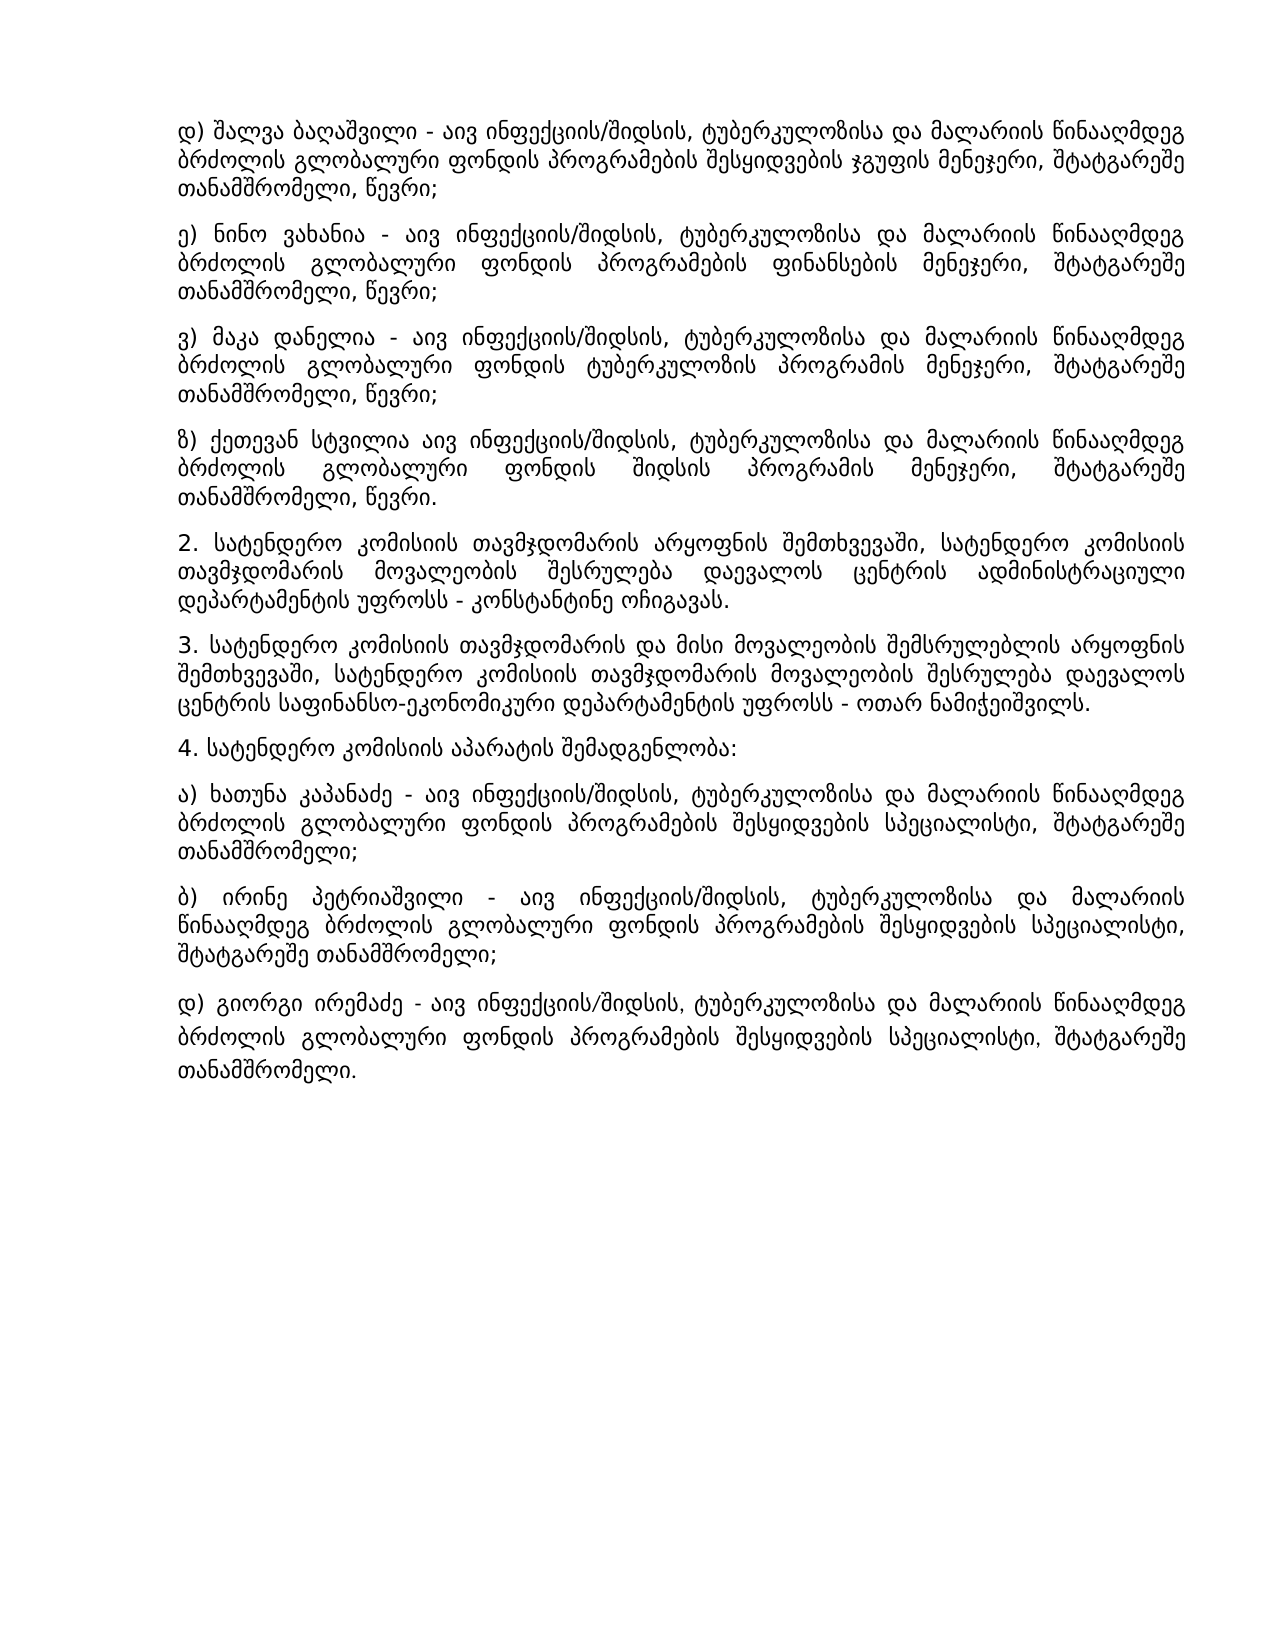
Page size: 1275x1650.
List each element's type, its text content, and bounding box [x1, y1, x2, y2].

text ა) ხათუნა კაპანაძე - აივ ინფექციის/შიდსის, ტუბერკულოზისა და მალარიის წინააღმდეგ ბრძოლის გლობალური ფონდის პროგრამების შესყიდვების სპეციალისტი, შტატგარეშე თანამშრომელი; [177, 781, 1186, 865]
text 2. სატენდერო კომისიის თავმჯდომარის არყოფნის შემთხვევაში, სატენდერო კომისიის თავმჯდომარის მოვალეობის შესრულება დაევალოს ცენტრის ადმინისტრაციული დეპარტამენტის უფროსს - კონსტანტინე ოჩიგავას. [177, 530, 1186, 614]
text ე) ნინო ვახანია - აივ ინფექციის/შიდსის, ტუბერკულოზისა და მალარიის წინააღმდეგ ბრძოლის გლობალური ფონდის პროგრამების ფინანსების მენეჯერი, შტატგარეშე თანამშრომელი, წევრი; [177, 221, 1186, 305]
text 4. სატენდერო კომისიის აპარატის შემადგენლობა: [177, 736, 1186, 762]
text დ) გიორგი ირემაძე - აივ ინფექციის/შიდსის, ტუბერკულოზისა და მალარიის წინააღმდეგ ბრძოლის გლობალური ფონდის პროგრამების შესყიდვების სპეციალისტი, შტატგარეშე თანამშრომელი. [177, 987, 1186, 1086]
text ზ) ქეთევან სტვილია აივ ინფექციის/შიდსის, ტუბერკულოზისა და მალარიის წინააღმდეგ ბრძოლის გლობალური ფონდის შიდსის პროგრამის მენეჯერი, შტატგარეშე თანამშრომელი, წევრი. [177, 427, 1186, 511]
text ვ) მაკა დანელია - აივ ინფექციის/შიდსის, ტუბერკულოზისა და მალარიის წინააღმდეგ ბრძოლის გლობალური ფონდის ტუბერკულოზის პროგრამის მენეჯერი, შტატგარეშე თანამშრომელი, წევრი; [177, 324, 1186, 408]
text დ) შალვა ბაღაშვილი - აივ ინფექციის/შიდსის, ტუბერკულოზისა და მალარიის წინააღმდეგ ბრძოლის გლობალური ფონდის პროგრამების შესყიდვების ჯგუფის მენეჯერი, შტატგარეშე თანამშრომელი, წევრი; [177, 118, 1186, 202]
text ბ) ირინე პეტრიაშვილი - აივ ინფექციის/შიდსის, ტუბერკულოზისა და მალარიის წინააღმდეგ ბრძოლის გლობალური ფონდის პროგრამების შესყიდვების სპეციალისტი, შტატგარეშე თანამშრომელი; [177, 884, 1186, 968]
text 3. სატენდერო კომისიის თავმჯდომარის და მისი მოვალეობის შემსრულებლის არყოფნის შემთხვევაში, სატენდერო კომისიის თავმჯდომარის მოვალეობის შესრულება დაევალოს ცენტრის საფინანსო-ეკონომიკური დეპარტამენტის უფროსს - ოთარ ნამიჭეიშვილს. [177, 633, 1186, 717]
